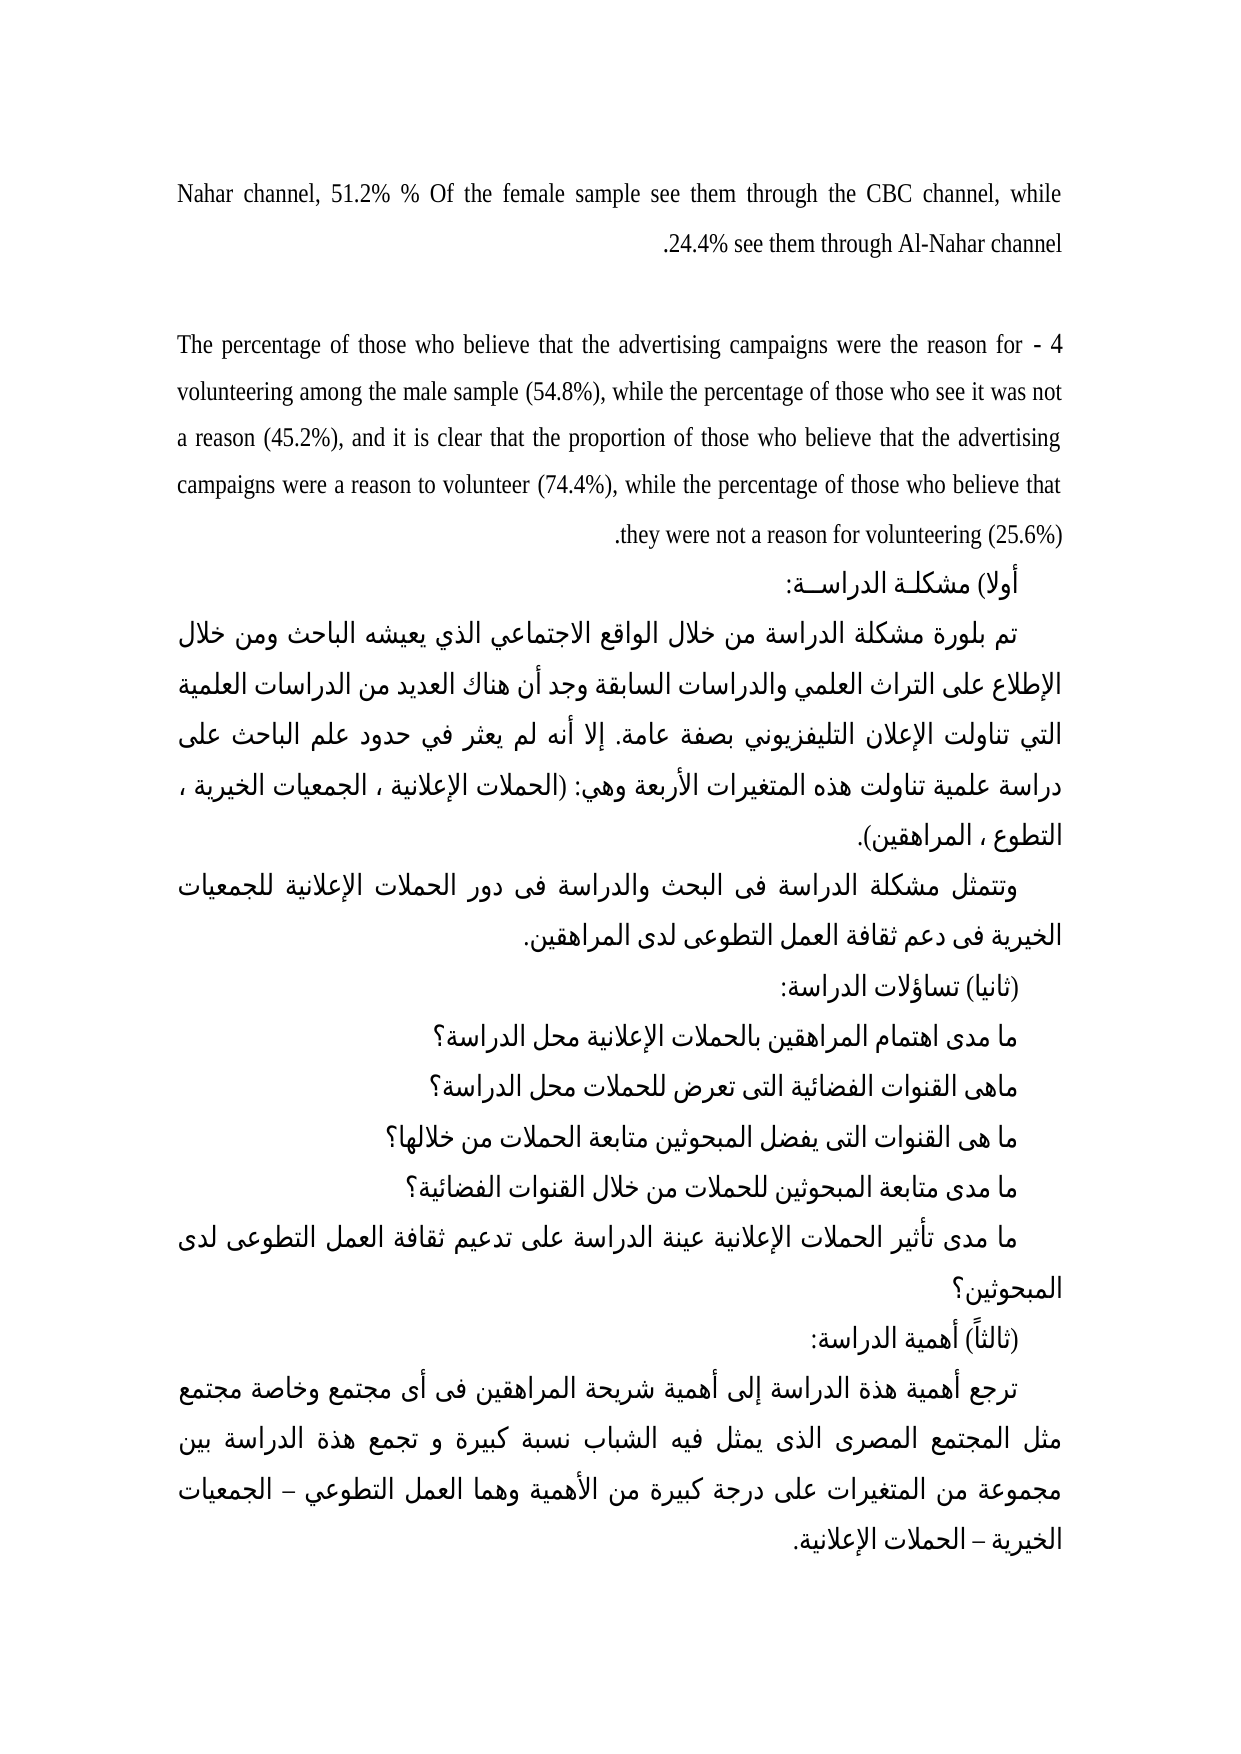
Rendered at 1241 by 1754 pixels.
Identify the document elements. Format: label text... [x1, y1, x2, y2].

text ما مدى تأثير الحملات الإعلانية عينة الدراسة على تدعيم ثقافة العمل التطوعى لدى المبحوثين؟ [177, 1220, 1063, 1304]
text ماهى القنوات الفضائية التى تعرض للحملات محل الدراسة؟ [177, 1069, 1063, 1103]
text ما هى القنوات التى يفضل المبحوثين متابعة الحملات من خلالها؟ [177, 1120, 1063, 1153]
text أولا) مشكلـة الدراســة: [177, 566, 1063, 600]
text (ثالثاً) أهمية الدراسة: [177, 1321, 1063, 1354]
text وتتمثل مشكلة الدراسة فى البحث والدراسة فى دور الحملات الإعلانية للجمعيات الخيرية فى دعم ثقافة العمل التطوعى لدى المراهقين. [177, 868, 1063, 952]
text ما مدى اهتمام المراهقين بالحملات الإعلانية محل الدراسة؟ [177, 1019, 1063, 1053]
text ترجع أهمية هذة الدراسة إلى أهمية شريحة المراهقين فى أى مجتمع وخاصة مجتمع مثل المجتمع المصرى الذى يمثل فيه الشباب نسبة كبيرة و تجمع هذة الدراسة بين مجموعة من المتغيرات على درجة كبيرة من الأهمية وهما العمل التطوعي – الجمعيات الخيرية – الحملات الإعلانية. [177, 1371, 1063, 1556]
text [177, 177, 1063, 259]
text ما مدى متابعة المبحوثين للحملات من خلال القنوات الفضائية؟ [177, 1170, 1063, 1204]
text 4 - The percentage of those who believe that the advertising campaigns were the reason for volunteering among the male sample (54.8%), while the percentage of those who see it was not a reason (45.2%), and it is clear that the proportion of those who believe that the advertising campaigns were a reason to volunteer (74.4%), while the percentage of those who believe that they were not a reason for volunteering (25.6%). [177, 275, 1063, 549]
text (ثانيا) تساؤلات الدراسة: [177, 969, 1063, 1002]
text تم بلورة مشكلة الدراسة من خلال الواقع الاجتماعي الذي يعيشه الباحث ومن خلال الإطلاع على التراث العلمي والدراسات السابقة وجد أن هناك العديد من الدراسات العلمية التي تناولت الإعلان التليفزيوني بصفة عامة. إلا أنه لم يعثر في حدود علم الباحث على دراسة علمية تناولت هذه المتغيرات الأربعة وهي: (الحملات الإعلانية ، الجمعيات الخيرية ، التطوع ، المراهقين). [177, 617, 1063, 851]
